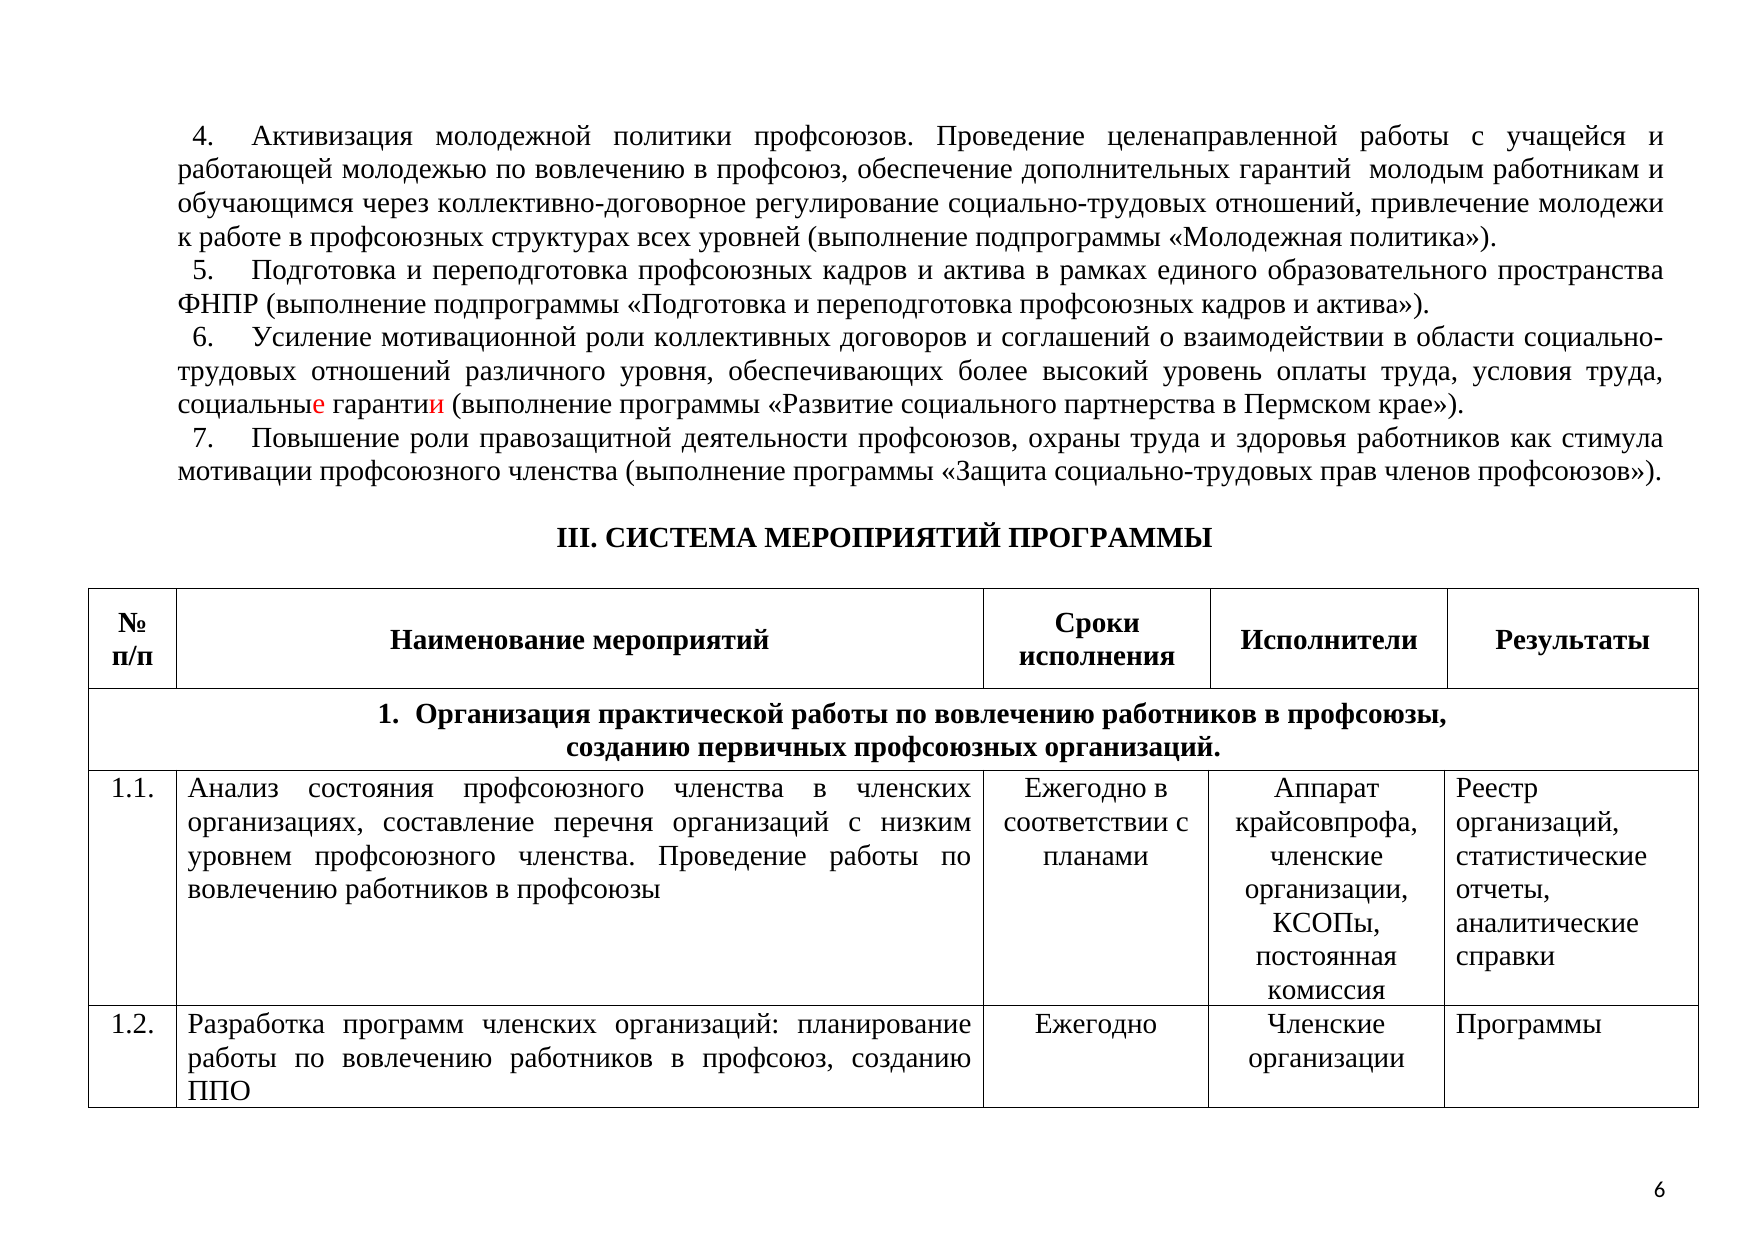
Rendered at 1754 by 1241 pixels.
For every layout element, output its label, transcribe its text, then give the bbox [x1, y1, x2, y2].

text III. СИСТЕМА МЕРОПРИЯТИЙ ПРОГРАММЫ [103, 521, 1665, 554]
table_cell Ежегодно [984, 1006, 1208, 1107]
table_cell 1.2. [89, 1006, 176, 1107]
list Повышение роли правозащитной деятельности профсоюзов, охраны труда и здоровья работников как стимула мотивации профсоюзного членства (выполнение программы «Защита социально-трудовых прав членов профсоюзов»). [177, 420, 1665, 487]
table_cell Членские организации [1209, 1006, 1444, 1107]
list Активизация молодежной политики профсоюзов. Проведение целенаправленной работы с учащейся и работающей молодежью по вовлечению в профсоюз, обеспечение дополнительных гарантий молодым работникам и обучающимся через коллективно-договорное регулирование социально-трудовых отношений, привлечение молодежи к работе в профсоюзных структурах всех уровней (выполнение подпрограммы «Молодежная политика»). [177, 118, 1665, 252]
table_cell Разработка программ членских организаций: планирование работы по вовлечению работников в профсоюз, созданию ППО [177, 1006, 983, 1107]
table_cell 1.1. [89, 771, 176, 1005]
table_cell Организация практической работы по вовлечению работников в профсоюзы, созданию первичных профсоюзных организаций. [89, 689, 1698, 769]
table_header Результаты [1448, 589, 1698, 688]
table_header Исполнители [1211, 589, 1447, 688]
table_cell Программы [1445, 1006, 1698, 1107]
table_cell Реестр организаций, статистические отчеты, аналитические справки [1445, 771, 1698, 1005]
table_cell Анализ состояния профсоюзного членства в членских организациях, составление перечня организаций с низким уровнем профсоюзного членства. Проведение работы по вовлечению работников в профсоюзы [177, 771, 983, 1005]
table_header Наименование мероприятий [177, 589, 983, 688]
list Усиление мотивационной роли коллективных договоров и соглашений о взаимодействии в области социально-трудовых отношений различного уровня, обеспечивающих более высокий уровень оплаты труда, условия труда, социальные гарантии (выполнение программы «Развитие социального партнерства в Пермском крае»). [177, 319, 1665, 420]
table_header № п/п [89, 589, 176, 688]
list Подготовка и переподготовка профсоюзных кадров и актива в рамках единого образовательного пространства ФНПР (выполнение подпрограммы «Подготовка и переподготовка профсоюзных кадров и актива»). [177, 252, 1665, 319]
table_header Сроки исполнения [984, 589, 1210, 688]
table_cell Ежегодно в соответствии с планами [984, 771, 1208, 1005]
table_cell Аппарат крайсовпрофа, членские организации, КСОПы, постоянная комиссия [1209, 771, 1444, 1005]
